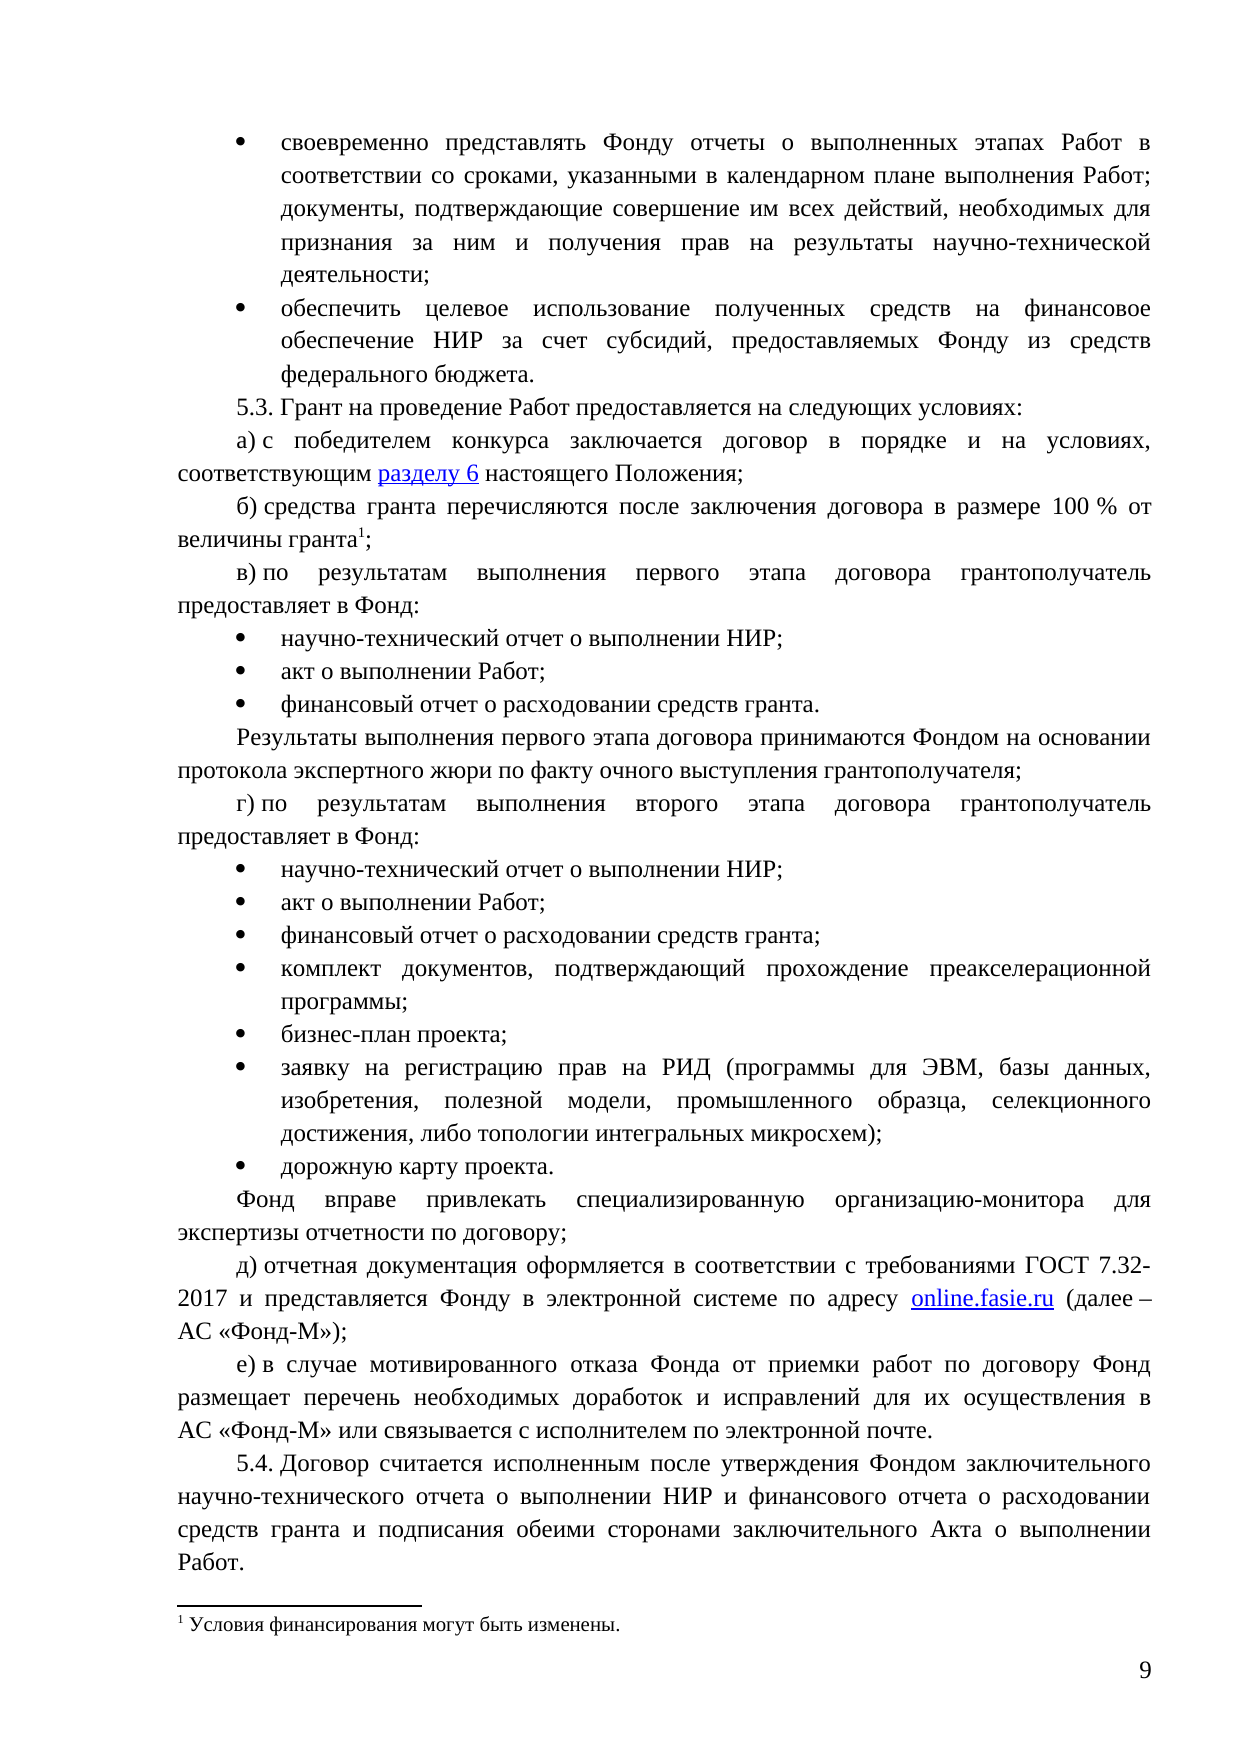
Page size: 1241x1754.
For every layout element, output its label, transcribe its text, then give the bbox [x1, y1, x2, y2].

list акт о выполнении Работ; [236, 656, 1152, 684]
list научно-технический отчет о выполнении НИР; [236, 854, 1152, 883]
list финансовый отчет о расходовании средств гранта; [236, 920, 1152, 949]
list бизнес-план проекта; [236, 1019, 1152, 1048]
list комплект документов, подтверждающий прохождение преакселерационной программы; [236, 953, 1152, 1015]
text г) по результатам выполнения второго этапа договора грантополучатель предоставляет в Фонд: [177, 788, 1152, 850]
list научно-технический отчет о выполнении НИР; [236, 623, 1152, 652]
list своевременно представлять Фонду отчеты о выполненных этапах Работ в соответствии со сроками, указанными в календарном плане выполнения Работ; документы, подтверждающие совершение им всех действий, необходимых для признания за ним и получения прав на результаты научно-технической деятельности; [236, 127, 1152, 288]
text б) средства гранта перечисляются после заключения договора в размере 100 % от величины гранта; [177, 491, 1152, 552]
list заявку на регистрацию прав на РИД (программы для ЭВМ, базы данных, изобретения, полезной модели, промышленного образца, селекционного достижения, либо топологии интегральных микросхем); [236, 1052, 1152, 1147]
list обеспечить целевое использование полученных средств на финансовое обеспечение НИР за счет субсидий, предоставляемых Фонду из средств федерального бюджета. [236, 293, 1152, 387]
text е) в случае мотивированного отказа Фонда от приемки работ по договору Фонд размещает перечень необходимых доработок и исправлений для их осуществления в АС «Фонд-М» или связывается с исполнителем по электронной почте. [177, 1349, 1152, 1444]
list дорожную карту проекта. [236, 1151, 1152, 1180]
text 5.3. Грант на проведение Работ предоставляется на следующих условиях: [177, 392, 1152, 420]
list финансовый отчет о расходовании средств гранта. [236, 689, 1152, 718]
text 5.4. Договор считается исполненным после утверждения Фондом заключительного научно-технического отчета о выполнении НИР и финансового отчета о расходовании средств гранта и подписания обеими сторонами заключительного Акта о выполнении Работ. [177, 1448, 1152, 1576]
text а) с победителем конкурса заключается договор в порядке и на условиях, соответствующим разделу 6 настоящего Положения; [177, 425, 1152, 486]
text в) по результатам выполнения первого этапа договора грантополучатель предоставляет в Фонд: [177, 557, 1152, 618]
list акт о выполнении Работ; [236, 887, 1152, 916]
text д) отчетная документация оформляется в соответствии с требованиями ГОСТ 7.32-2017 и представляется Фонду в электронной системе по адресу online.fasie.ru (далее – АС «Фонд-М»); [177, 1250, 1152, 1345]
text Фонд вправе привлекать специализированную организацию-монитора для экспертизы отчетности по договору; [177, 1184, 1152, 1246]
text Результаты выполнения первого этапа договора принимаются Фондом на основании протокола экспертного жюри по факту очного выступления грантополучателя; [177, 722, 1152, 784]
